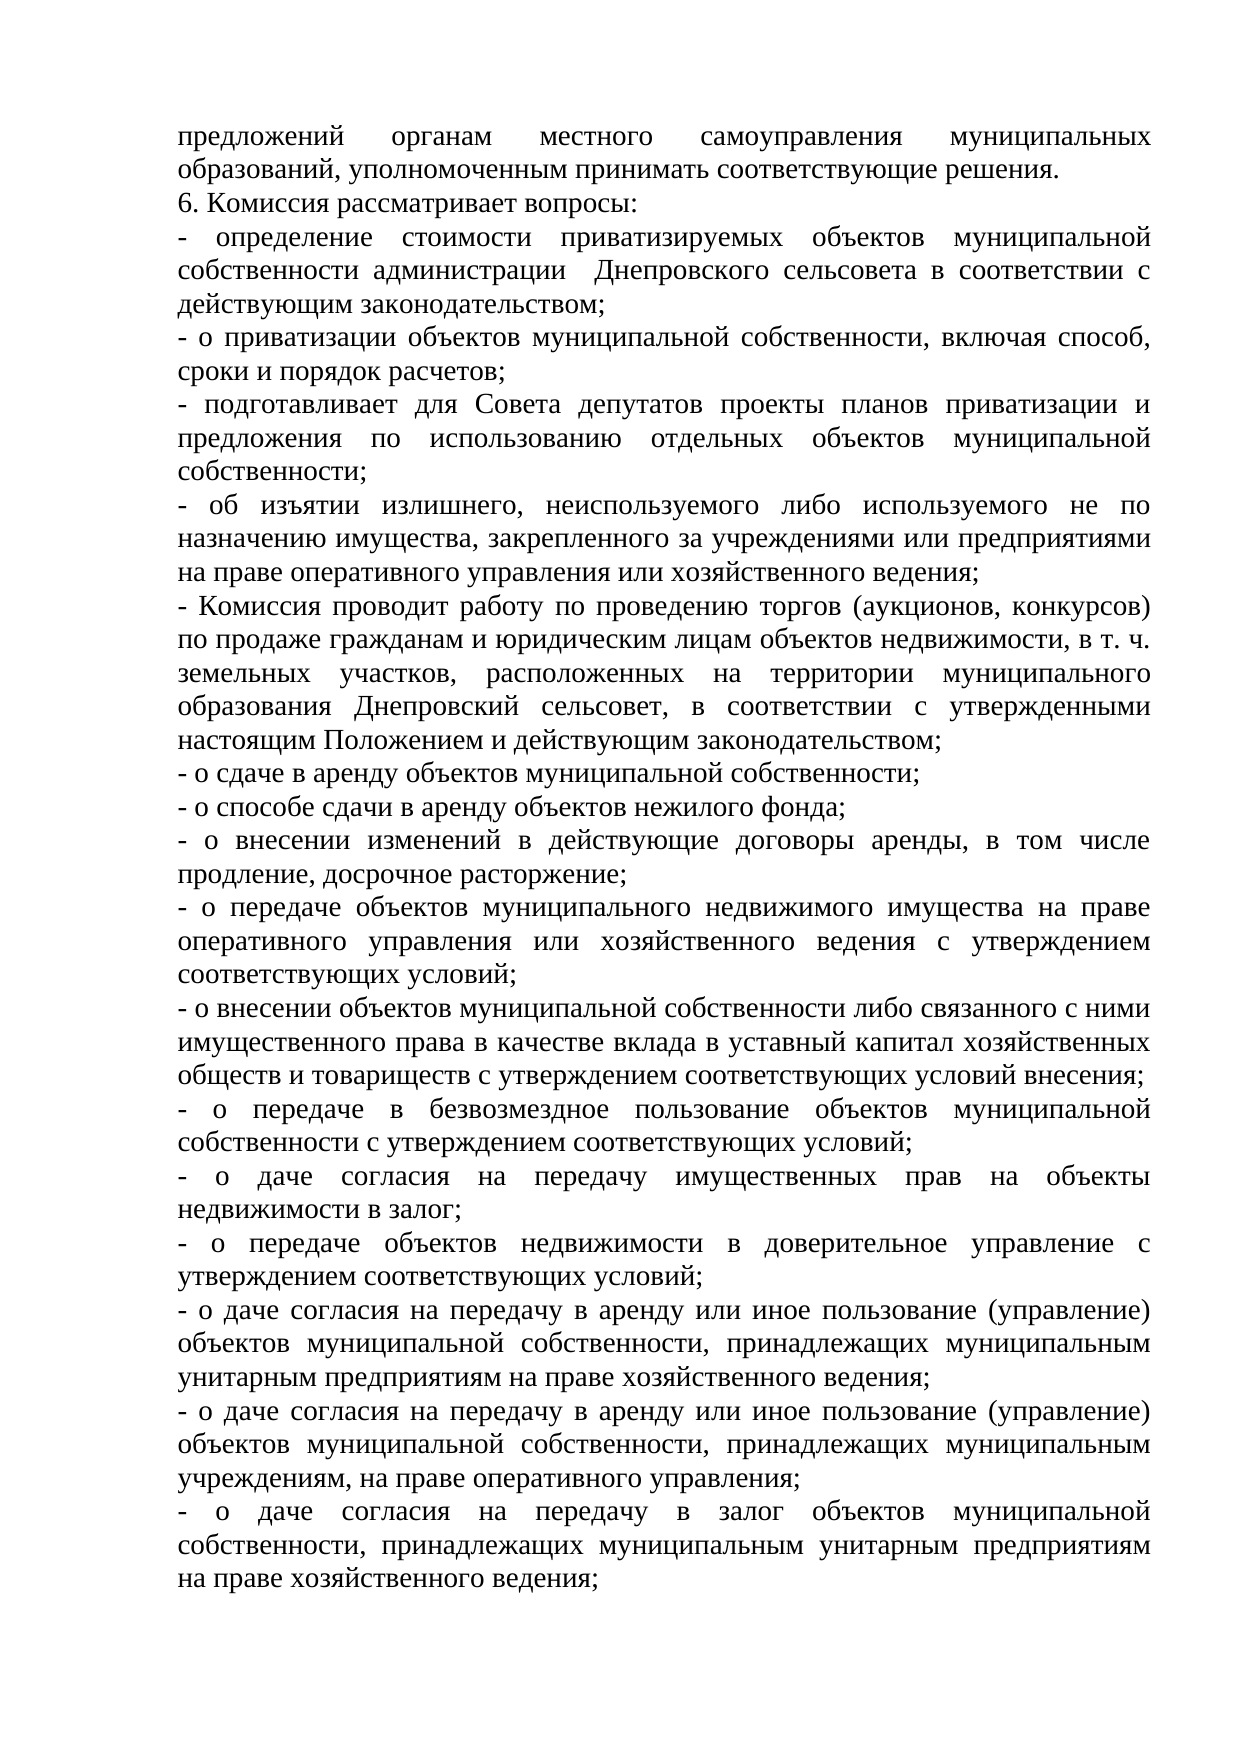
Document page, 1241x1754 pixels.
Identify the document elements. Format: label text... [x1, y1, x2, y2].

text - о внесении объектов муниципальной собственности либо связанного с ними имущественного права в качестве вклада в уставный капитал хозяйственных обществ и товариществ с утверждением соответствующих условий внесения; [177, 990, 1152, 1091]
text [177, 118, 1152, 185]
text - о сдаче в аренду объектов муниципальной собственности; [177, 755, 1152, 789]
text - подготавливает для Совета депутатов проекты планов приватизации и предложения по использованию отдельных объектов муниципальной собственности; [177, 386, 1152, 487]
text - о даче согласия на передачу в аренду или иное пользование (управление) объектов муниципальной собственности, принадлежащих муниципальным учреждениям, на праве оперативного управления; [177, 1393, 1152, 1493]
text - о способе сдачи в аренду объектов нежилого фонда; [177, 789, 1152, 822]
text - о внесении изменений в действующие договоры аренды, в том числе продление, досрочное расторжение; [177, 822, 1152, 889]
text - об изъятии излишнего, неиспользуемого либо используемого не по назначению имущества, закрепленного за учреждениями или предприятиями на праве оперативного управления или хозяйственного ведения; [177, 487, 1152, 588]
text - о передаче объектов недвижимости в доверительное управление с утверждением соответствующих условий; [177, 1225, 1152, 1292]
text 6. Комиссия рассматривает вопросы: [177, 185, 1152, 219]
text - определение стоимости приватизируемых объектов муниципальной собственности администрации Днепровского сельсовета в соответствии с действующим законодательством; [177, 219, 1152, 319]
text - о передаче в безвозмездное пользование объектов муниципальной собственности с утверждением соответствующих условий; [177, 1091, 1152, 1158]
text - о даче согласия на передачу в залог объектов муниципальной собственности, принадлежащих муниципальным унитарным предприятиям на праве хозяйственного ведения; [177, 1493, 1152, 1594]
text - о даче согласия на передачу имущественных прав на объекты недвижимости в залог; [177, 1158, 1152, 1225]
text - Комиссия проводит работу по проведению торгов (аукционов, конкурсов) по продаже гражданам и юридическим лицам объектов недвижимости, в т. ч. земельных участков, расположенных на территории муниципального образования Днепровский сельсовет, в соответствии с утвержденными настоящим Положением и действующим законодательством; [177, 588, 1152, 755]
text - о приватизации объектов муниципальной собственности, включая способ, сроки и порядок расчетов; [177, 319, 1152, 386]
text - о даче согласия на передачу в аренду или иное пользование (управление) объектов муниципальной собственности, принадлежащих муниципальным унитарным предприятиям на праве хозяйственного ведения; [177, 1292, 1152, 1393]
text - о передаче объектов муниципального недвижимого имущества на праве оперативного управления или хозяйственного ведения с утверждением соответствующих условий; [177, 889, 1152, 990]
